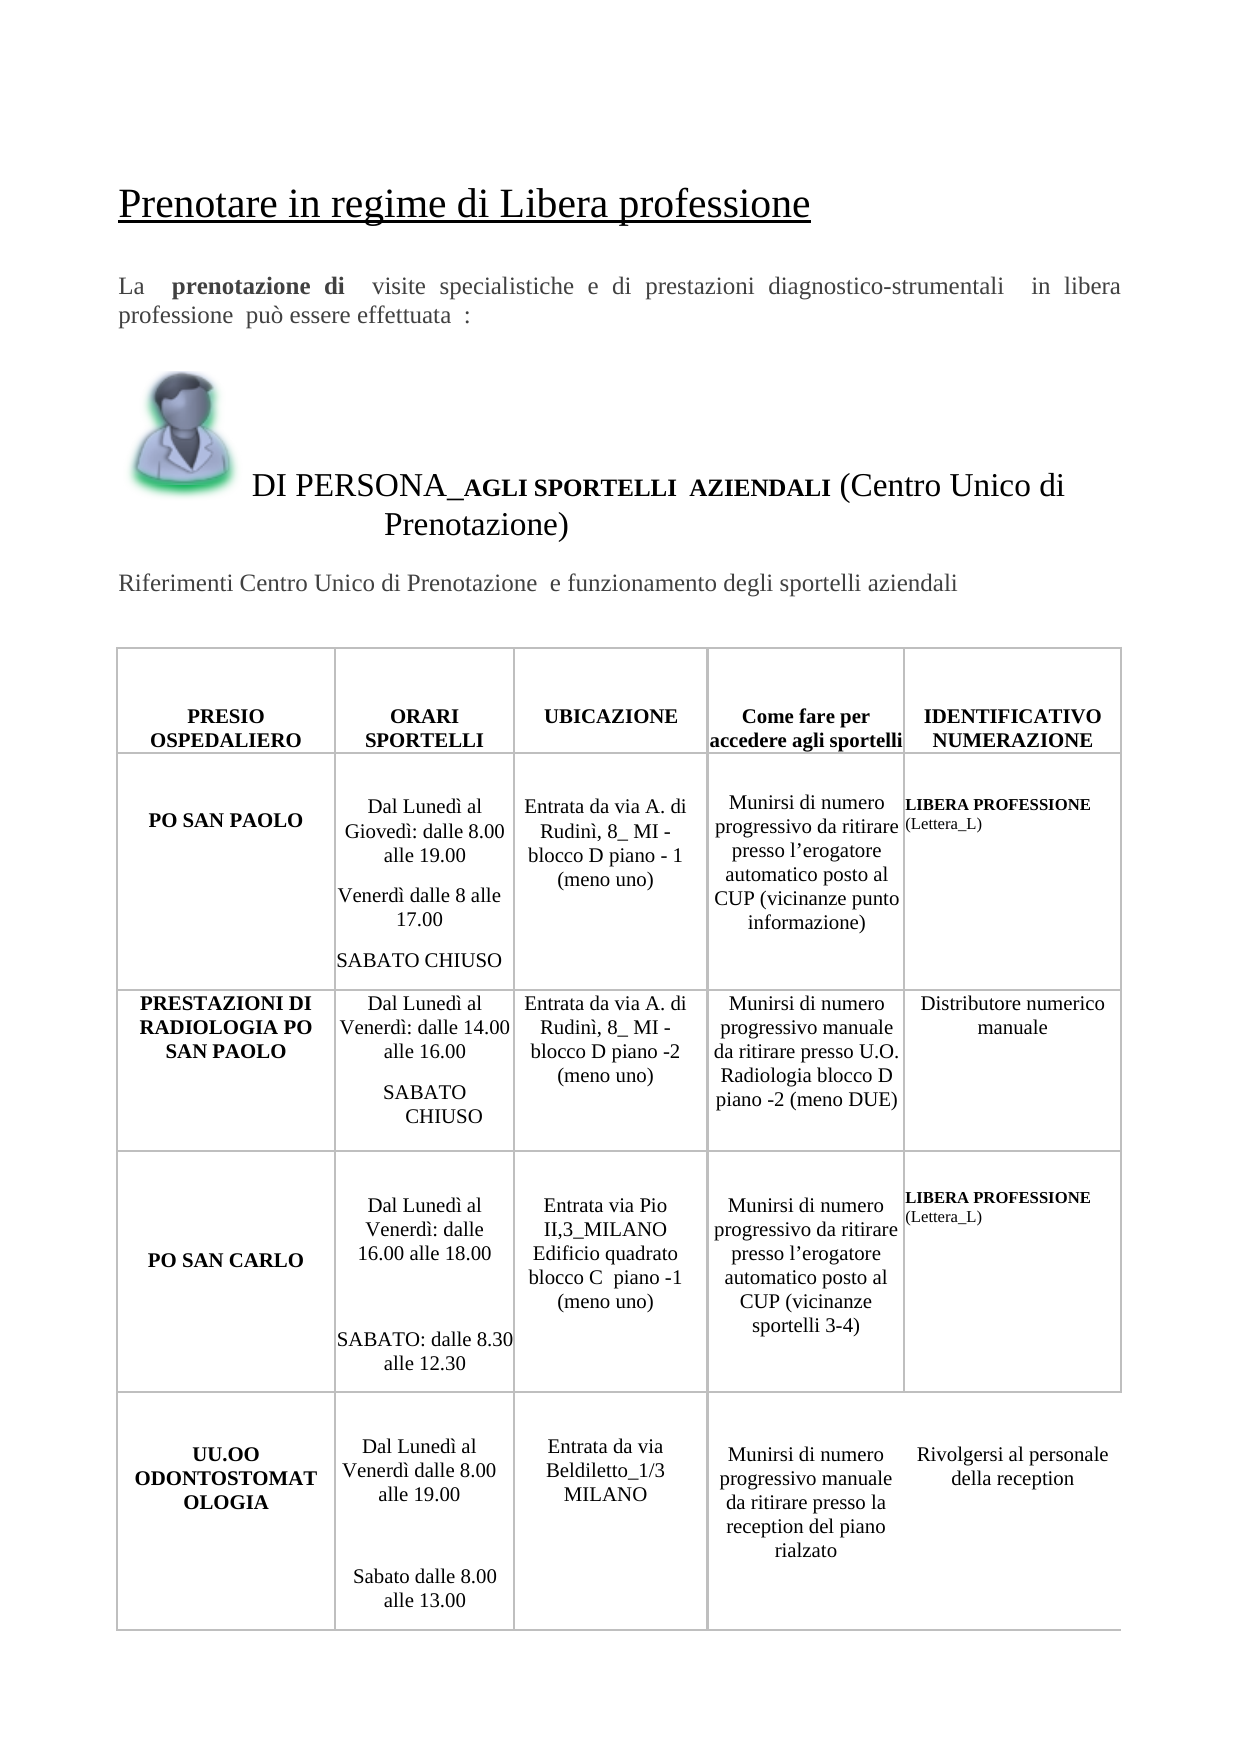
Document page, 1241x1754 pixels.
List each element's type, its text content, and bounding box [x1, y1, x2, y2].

table_cell LIBERA PROFESSIONE (Lettera_L) [905, 754, 1120, 989]
table_cell PRESTAZIONI DI RADIOLOGIA PO SAN PAOLO [118, 991, 334, 1150]
table_cell Munirsi di numero progressivo da ritirare presso l’erogatore automatico posto al CUP (vicinanze sportelli 3-4) [709, 1152, 903, 1391]
table_cell Dal Lunedì al Venerdì: dalle 14.00 alle 16.00 SABATO CHIUSO [336, 991, 513, 1150]
table_cell Entrata da via A. di Rudinì, 8_ MI - blocco D piano -2 (meno uno) [515, 991, 706, 1150]
table_header ORARI SPORTELLI [336, 649, 513, 752]
table_cell LIBERA PROFESSIONE (Lettera_L) [905, 1152, 1120, 1391]
text Prenotare in regime di Libera professione [118, 179, 1122, 227]
table_cell Dal Lunedì al Venerdì dalle 8.00 alle 19.00 Sabato dalle 8.00 alle 13.00 [336, 1393, 513, 1628]
table_header UBICAZIONE [515, 649, 706, 752]
table_cell PO SAN PAOLO [118, 754, 334, 989]
table_header Come fare per accedere agli sportelli [709, 649, 903, 752]
table_cell PO SAN CARLO [118, 1152, 334, 1391]
table_header PRESIO OSPEDALIERO [118, 649, 334, 752]
table_cell UU.OO ODONTOSTOMATOLOGIA [118, 1393, 334, 1628]
table_header IDENTIFICATIVO NUMERAZIONE [905, 649, 1120, 752]
table_cell Munirsi di numero progressivo manuale da ritirare presso la reception del piano rialzato [709, 1393, 904, 1628]
table_cell Dal Lunedì al Venerdì: dalle 16.00 alle 18.00 SABATO: dalle 8.30 alle 12.30 [336, 1152, 513, 1391]
table_cell Dal Lunedì al Giovedì: dalle 8.00 alle 19.00 Venerdì dalle 8 alle 17.00 SABATO CHIUSO [336, 754, 513, 989]
table_cell Entrata da via A. di Rudinì, 8_ MI - blocco D piano - 1 (meno uno) [515, 754, 706, 989]
table_cell Munirsi di numero progressivo da ritirare presso l’erogatore automatico posto al CUP (vicinanze punto informazione) [709, 754, 903, 989]
table_cell Munirsi di numero progressivo manuale da ritirare presso U.O. Radiologia blocco D piano -2 (meno DUE) [709, 991, 903, 1150]
table_cell Entrata via Pio II,3_MILANO Edificio quadrato blocco C piano -1 (meno uno) [515, 1152, 706, 1391]
table_cell Distributore numerico manuale [905, 991, 1120, 1150]
text Riferimenti Centro Unico di Prenotazione e funzionamento degli sportelli aziendali [118, 568, 1122, 596]
table_cell Entrata da via Beldiletto_1/3 MILANO [515, 1393, 706, 1628]
text DI PERSONA_AGLI SPORTELLI AZIENDALI (Centro Unico di Prenotazione) [118, 372, 1122, 542]
text La prenotazione di visite specialistiche e di prestazioni diagnostico-strumentali in libera professione può essere effettuata : [118, 271, 1122, 329]
table_cell Rivolgersi al personale della reception [904, 1393, 1121, 1628]
